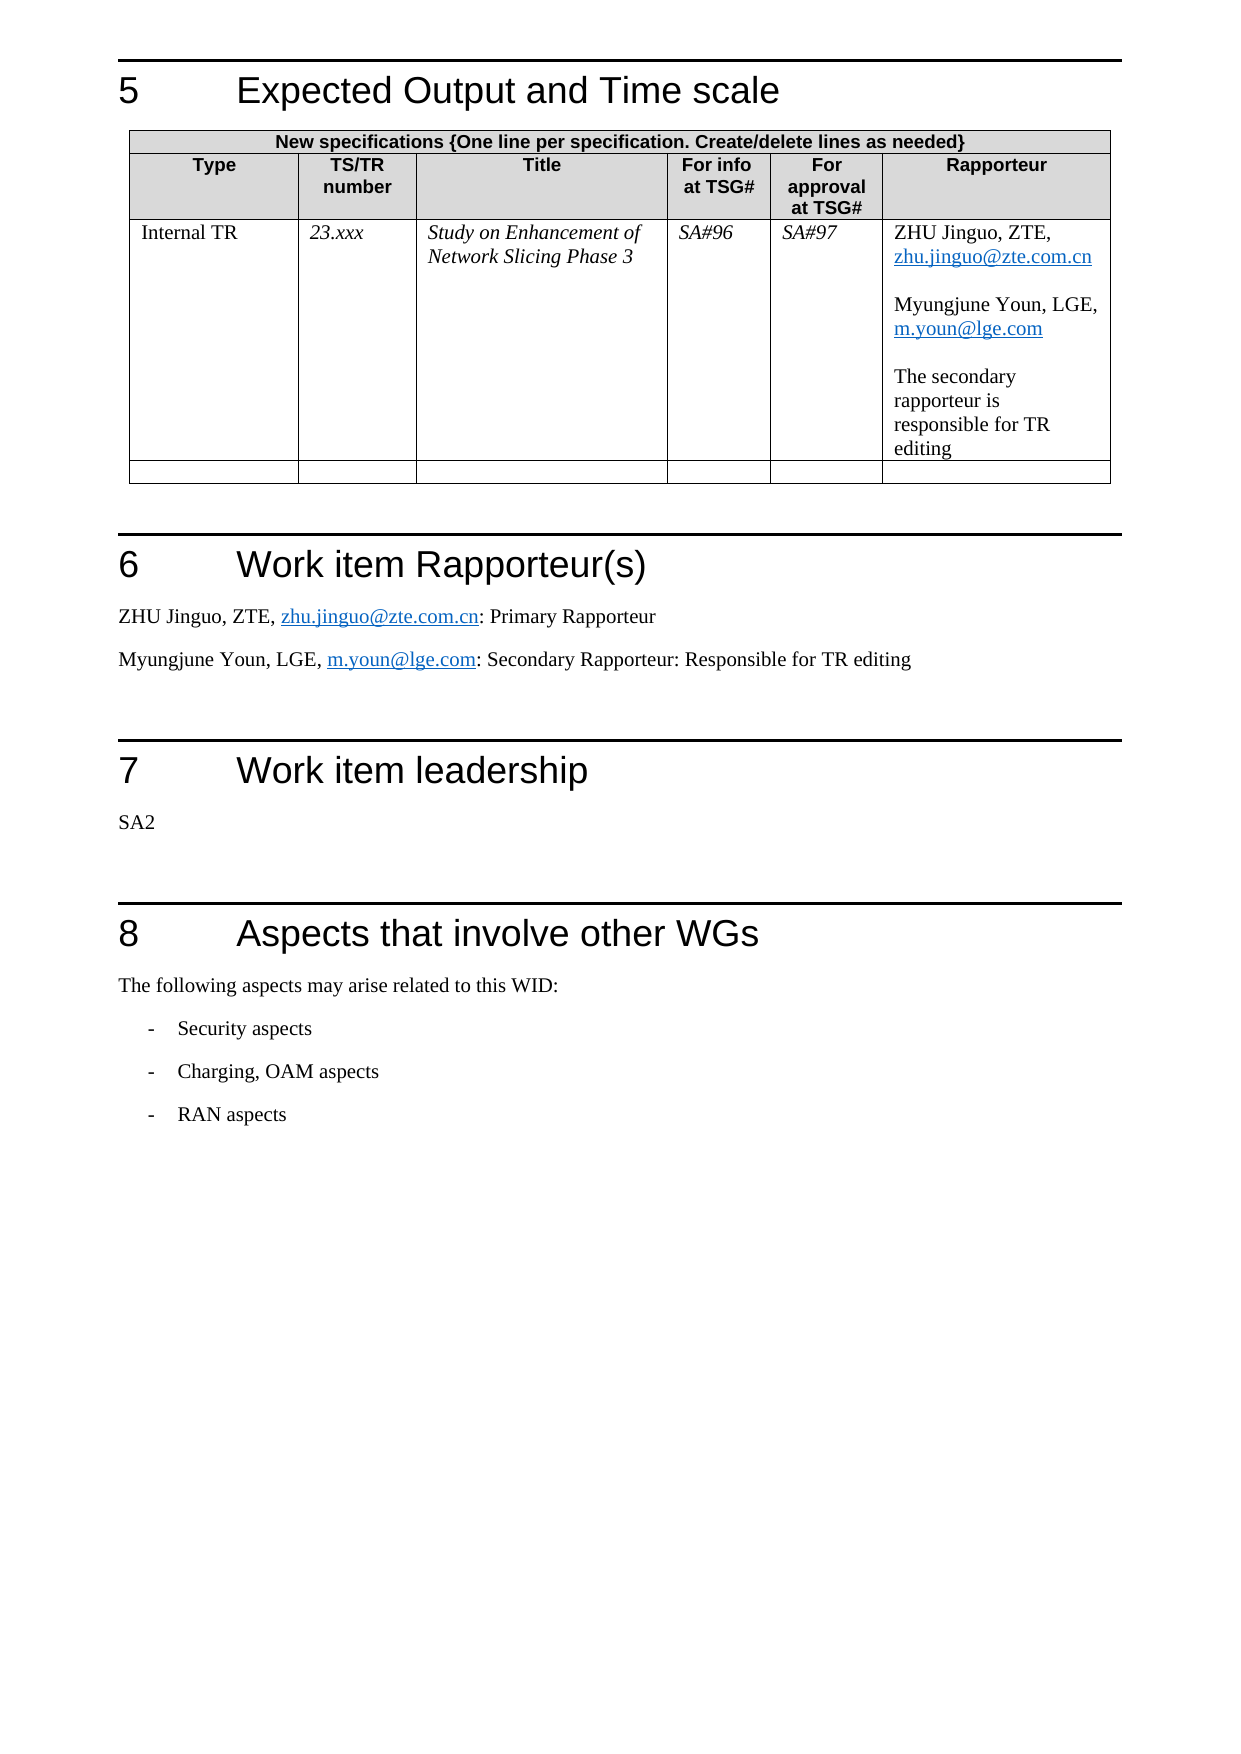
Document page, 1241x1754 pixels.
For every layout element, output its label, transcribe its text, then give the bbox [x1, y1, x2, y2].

subtitle 6 Work item Rapporteur(s) [118, 536, 1122, 586]
table_cell [130, 461, 298, 483]
text - Security aspects [148, 1016, 1122, 1040]
text SA2 [118, 810, 1122, 834]
table_cell [417, 461, 667, 483]
table_cell SA#96 [668, 220, 770, 460]
text ZHU Jinguo, ZTE, zhu.jinguo@zte.com.cn: Primary Rapporteur [118, 604, 1122, 628]
table_cell Type [130, 154, 298, 219]
table_cell [883, 461, 1110, 483]
table_cell Internal TR [130, 220, 298, 460]
text - Charging, OAM aspects [148, 1059, 1122, 1083]
subtitle 5 Expected Output and Time scale [118, 62, 1122, 112]
text Myungjune Youn, LGE, m.youn@lge.com: Secondary Rapporteur: Responsible for TR editing [118, 647, 1122, 671]
subtitle 7 Work item leadership [118, 742, 1122, 791]
table_cell Rapporteur [883, 154, 1110, 219]
subtitle 8 Aspects that involve other WGs [118, 905, 1122, 954]
text - RAN aspects [148, 1102, 1122, 1126]
table_cell [668, 461, 770, 483]
table_cell Study on Enhancement of Network Slicing Phase 3 [417, 220, 667, 460]
table_header New specifications {One line per specification. Create/delete lines as needed} [130, 131, 1110, 153]
table_cell For info at TSG# [668, 154, 770, 219]
table_cell Title [417, 154, 667, 219]
table_cell For approval at TSG# [771, 154, 882, 219]
table_cell TS/TR number [299, 154, 416, 219]
table_cell ZHU Jinguo, ZTE, zhu.jinguo@zte.com.cn Myungjune Youn, LGE, m.youn@lge.com The secondary rapporteur is responsible for TR editing [883, 220, 1110, 460]
table_cell [299, 461, 416, 483]
table_cell [771, 461, 882, 483]
text The following aspects may arise related to this WID: [118, 973, 1101, 997]
table_cell 23.xxx [299, 220, 416, 460]
table_cell SA#97 [771, 220, 882, 460]
